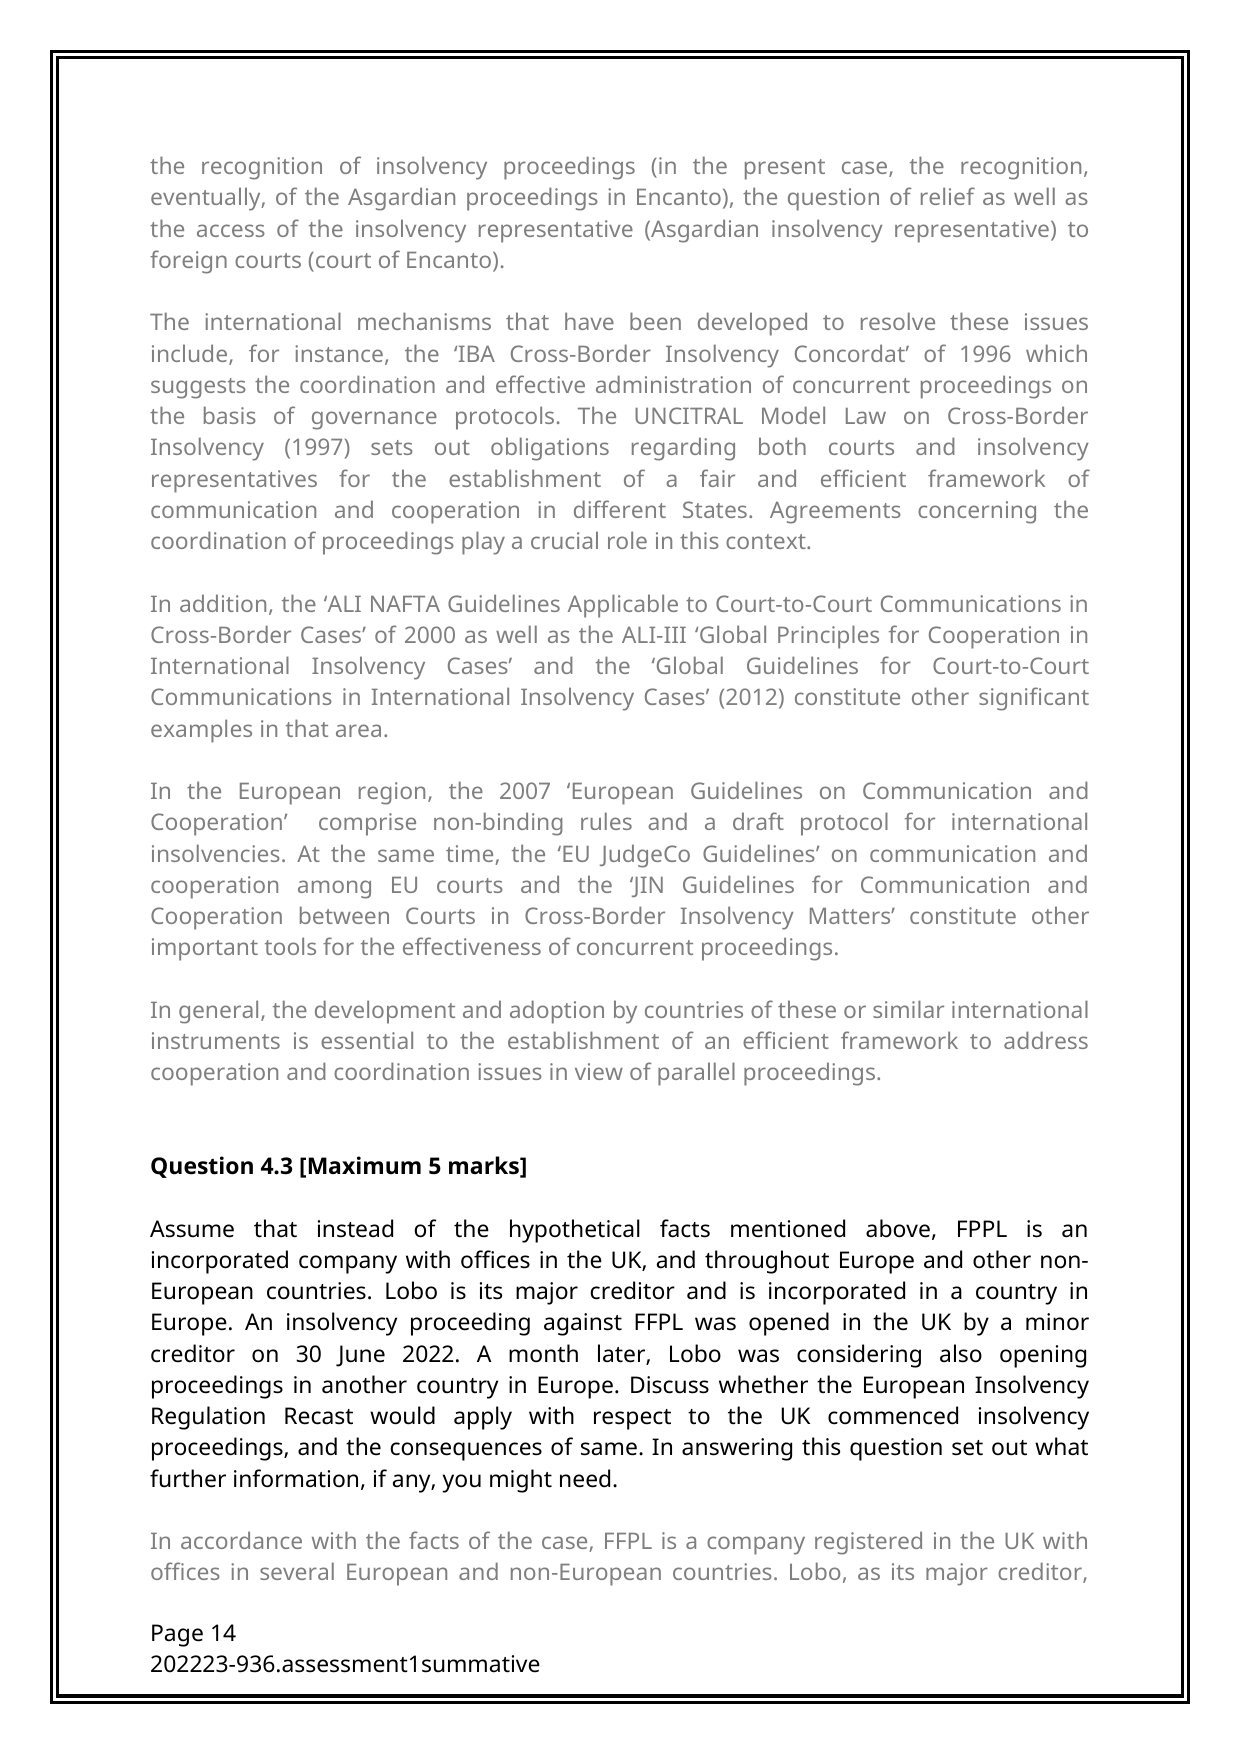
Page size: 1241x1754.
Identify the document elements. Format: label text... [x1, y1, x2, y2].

text In addition, the ‘ALI NAFTA Guidelines Applicable to Court-to-Court Communications in Cross-Border Cases’ of 2000 as well as the ALI-III ‘Global Principles for Cooperation in International Insolvency Cases’ and the ‘Global Guidelines for Court-to-Court Communications in International Insolvency Cases’ (2012) constitute other significant examples in that area. [150, 587, 1090, 744]
text Assume that instead of the hypothetical facts mentioned above, FPPL is an incorporated company with offices in the UK, and throughout Europe and other non-European countries. Lobo is its major creditor and is incorporated in a country in Europe. An insolvency proceeding against FFPL was opened in the UK by a minor creditor on 30 June 2022. A month later, Lobo was considering also opening proceedings in another country in Europe. Discuss whether the European Insolvency Regulation Recast would apply with respect to the UK commenced insolvency proceedings, and the consequences of same. In answering this question set out what further information, if any, you might need. [150, 1212, 1090, 1494]
text In general, the development and adoption by countries of these or similar international instruments is essential to the establishment of an efficient framework to address cooperation and coordination issues in view of parallel proceedings. [150, 994, 1090, 1087]
text In the European region, the 2007 ‘European Guidelines on Communication and Cooperation’ comprise non-binding rules and a draft protocol for international insolvencies. At the same time, the ‘EU JudgeCo Guidelines’ on communication and cooperation among EU courts and the ‘JIN Guidelines for Communication and Cooperation between Courts in Cross-Border Insolvency Matters’ constitute other important tools for the effectiveness of concurrent proceedings. [150, 775, 1090, 962]
text Question 4.3 [Maximum 5 marks] [150, 1150, 1090, 1181]
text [150, 1525, 1090, 1587]
text The international mechanisms that have been developed to resolve these issues include, for instance, the ‘IBA Cross-Border Insolvency Concordat’ of 1996 which suggests the coordination and effective administration of concurrent proceedings on the basis of governance protocols. The UNCITRAL Model Law on Cross-Border Insolvency (1997) sets out obligations regarding both courts and insolvency representatives for the establishment of a fair and efficient framework of communication and cooperation in different States. Agreements concerning the coordination of proceedings play a crucial role in this context. [150, 306, 1090, 556]
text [150, 150, 1090, 275]
